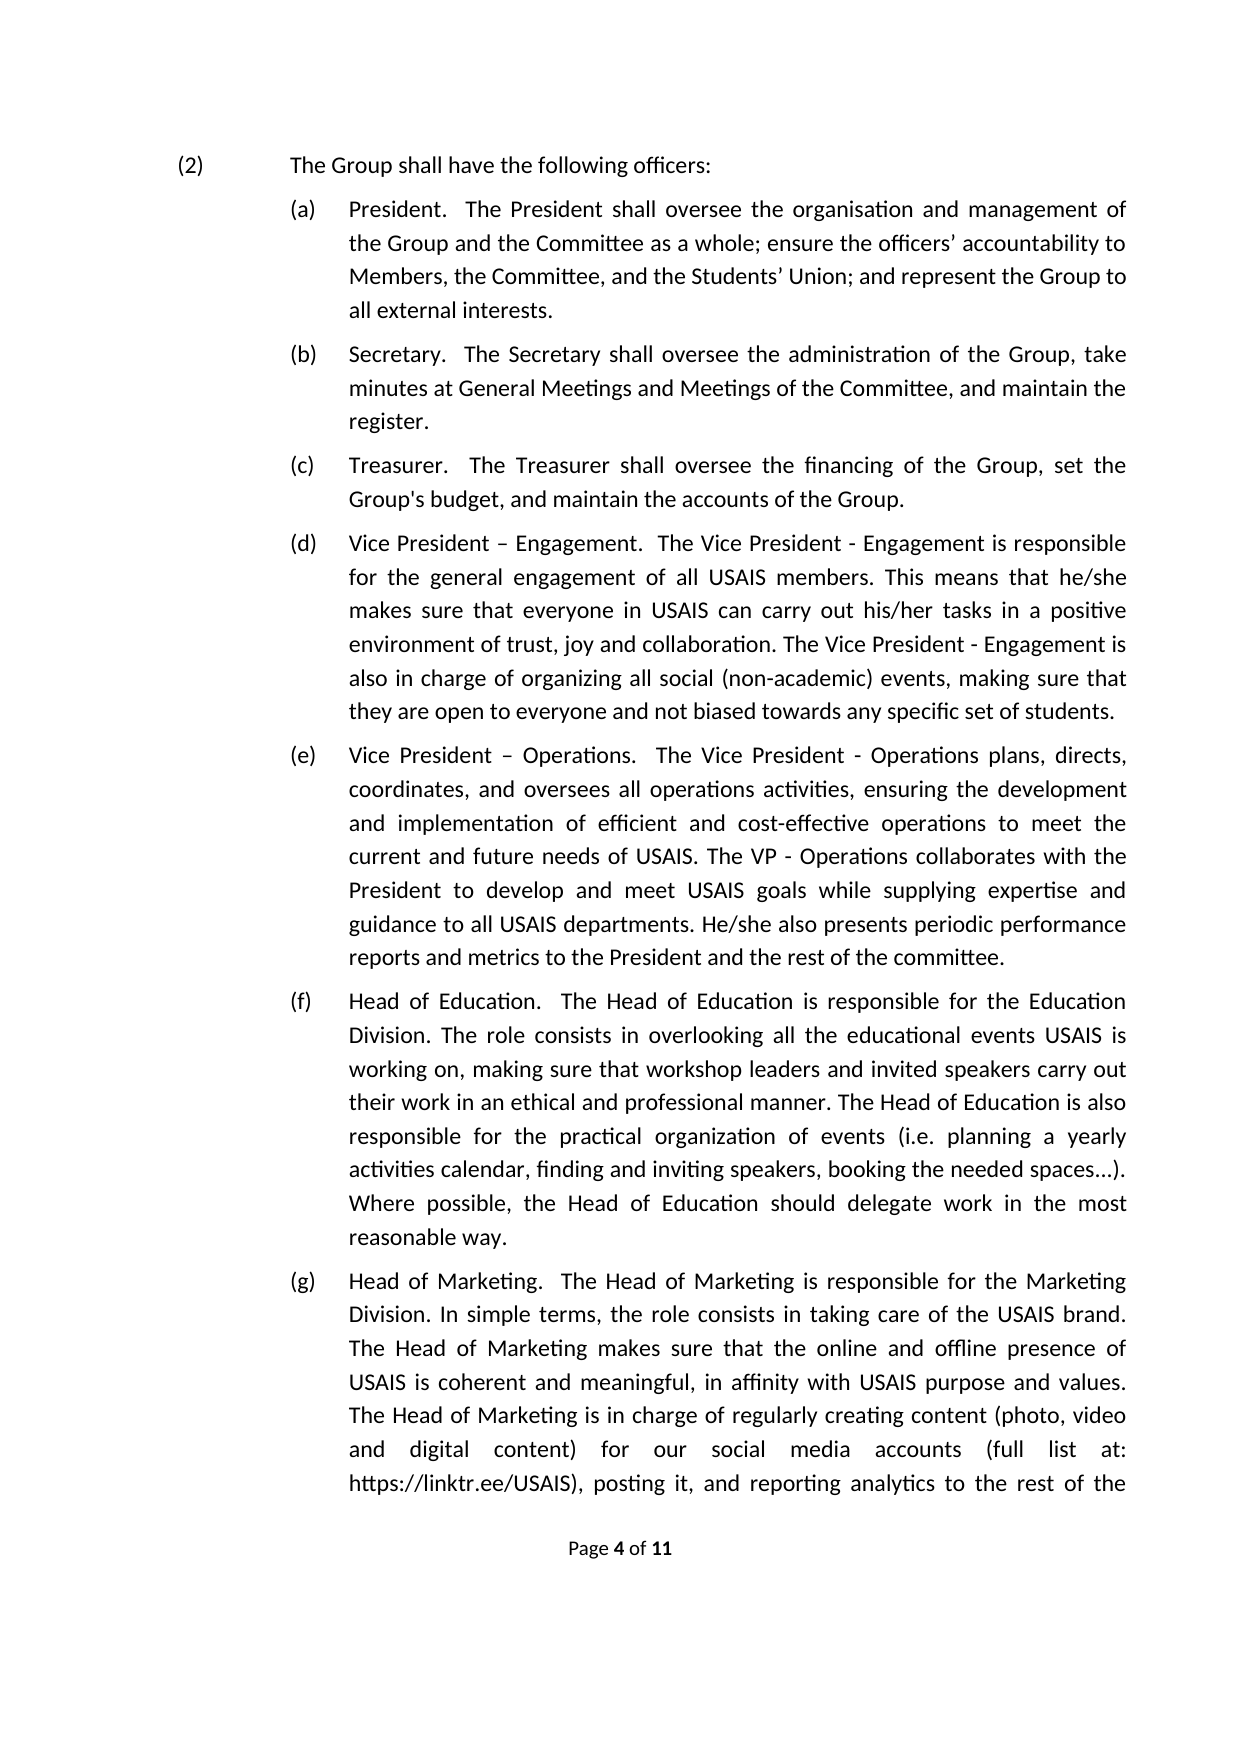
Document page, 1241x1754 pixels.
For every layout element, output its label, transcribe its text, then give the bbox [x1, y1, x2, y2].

text (e) Vice President – Operations. The Vice President - Operations plans, directs, coordinates, and oversees all operations activities, ensuring the development and implementation of efficient and cost-effective operations to meet the current and future needs of USAIS. The VP - Operations collaborates with the President to develop and meet USAIS goals while supplying expertise and guidance to all USAIS departments. He/she also presents periodic performance reports and metrics to the President and the rest of the committee. [290, 740, 1128, 972]
text (c) Treasurer. The Treasurer shall oversee the financing of the Group, set the Group's budget, and maintain the accounts of the Group. [290, 450, 1128, 513]
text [290, 1266, 1128, 1497]
text (2) The Group shall have the following officers: [172, 150, 1128, 179]
text (a) President. The President shall oversee the organisation and management of the Group and the Committee as a whole; ensure the officers’ accountability to Members, the Committee, and the Students’ Union; and represent the Group to all external interests. [290, 194, 1128, 324]
text (d) Vice President – Engagement. The Vice President - Engagement is responsible for the general engagement of all USAIS members. This means that he/she makes sure that everyone in USAIS can carry out his/her tasks in a positive environment of trust, joy and collaboration. The Vice President - Engagement is also in charge of organizing all social (non-academic) events, making sure that they are open to everyone and not biased towards any specific set of students. [290, 528, 1128, 726]
text (b) Secretary. The Secretary shall oversee the administration of the Group, take minutes at General Meetings and Meetings of the Committee, and maintain the register. [290, 339, 1128, 436]
text (f) Head of Education. The Head of Education is responsible for the Education Division. The role consists in overlooking all the educational events USAIS is working on, making sure that workshop leaders and invited speakers carry out their work in an ethical and professional manner. The Head of Education is also responsible for the practical organization of events (i.e. planning a yearly activities calendar, finding and inviting speakers, booking the needed spaces...). Where possible, the Head of Education should delegate work in the most reasonable way. [290, 986, 1128, 1251]
